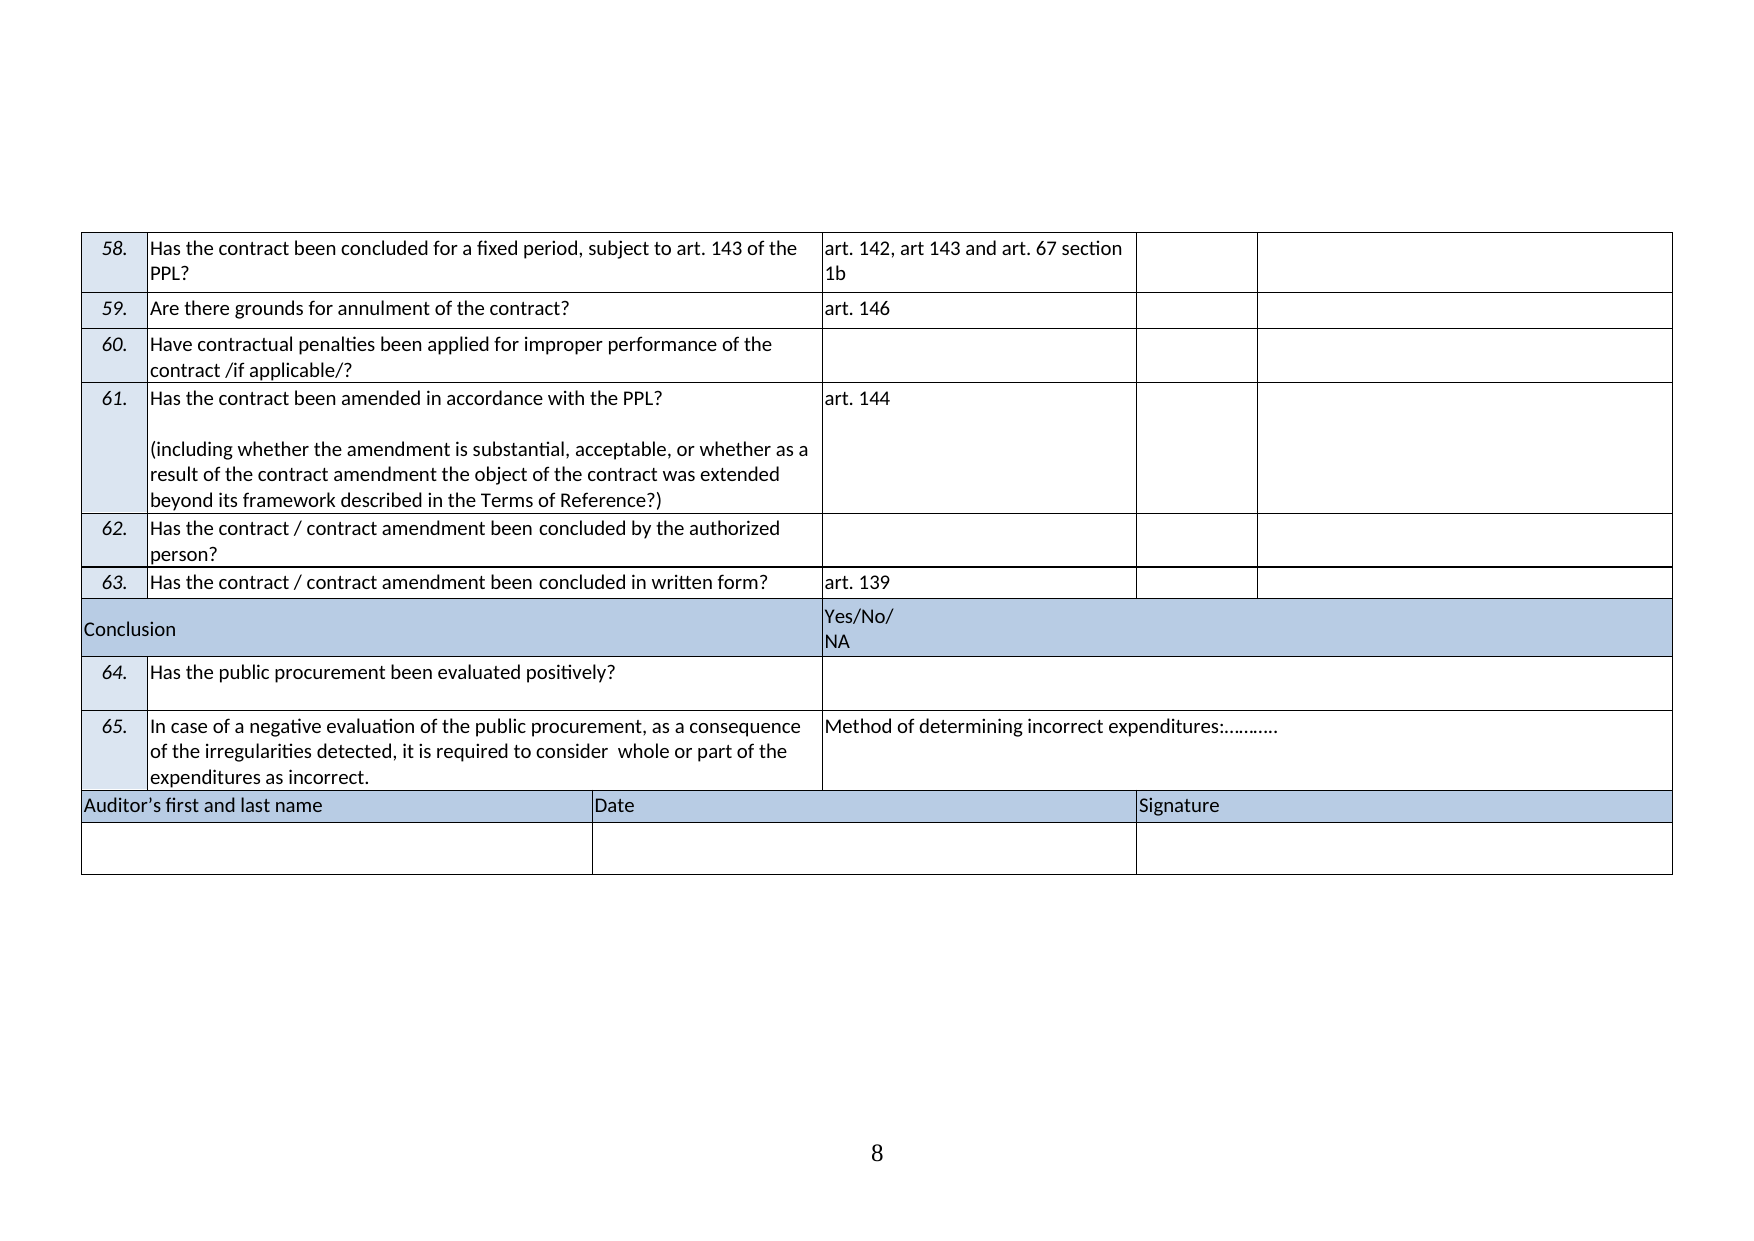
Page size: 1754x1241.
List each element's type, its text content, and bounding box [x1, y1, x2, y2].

table_cell art. 146 [823, 293, 1136, 328]
table_cell Are there grounds for annulment of the contract? [148, 293, 822, 328]
table_cell [1137, 293, 1257, 328]
table_cell [1137, 823, 1672, 874]
table_cell [82, 514, 147, 566]
table_cell [1137, 233, 1257, 292]
table_cell Has the public procurement been evaluated positively? [148, 657, 822, 710]
table_cell Auditor’s first and last name [82, 791, 592, 822]
table_cell Date [593, 791, 1136, 822]
table_cell [823, 329, 1136, 382]
table_cell [82, 711, 147, 789]
table_cell [823, 514, 1136, 566]
table_cell Has the contract / contract amendment been concluded in written form? [148, 568, 822, 598]
table_cell Yes/No/ NA [823, 599, 1672, 656]
table_cell Has the contract / contract amendment been concluded by the authorized person? [148, 514, 822, 566]
table_cell art. 139 [823, 568, 1136, 598]
table_cell Method of determining incorrect expenditures:……….. [823, 711, 1672, 789]
table_cell [1258, 329, 1672, 382]
table_cell Conclusion [82, 599, 822, 656]
table_cell [1137, 568, 1257, 598]
table_cell [82, 293, 147, 328]
table_cell [82, 657, 147, 710]
table_cell Has the contract been concluded for a fixed period, subject to art. 143 of the PPL? [148, 233, 822, 292]
table_cell [593, 823, 1136, 874]
table_cell [82, 233, 147, 292]
table_cell [82, 823, 592, 874]
table_cell In case of a negative evaluation of the public procurement, as a consequence of the irregularities detected, it is required to consider whole or part of the expenditures as incorrect. [148, 711, 822, 789]
table_cell [1137, 383, 1257, 512]
table_cell [82, 568, 147, 598]
table_cell [82, 383, 147, 512]
table_cell [1258, 293, 1672, 328]
table_cell [823, 657, 1672, 710]
table_cell Signature [1137, 791, 1672, 822]
table_cell Have contractual penalties been applied for improper performance of the contract /if applicable/? [148, 329, 822, 382]
table_cell Has the contract been amended in accordance with the PPL? (including whether the amendment is substantial, acceptable, or whether as a result of the contract amendment the object of the contract was extended beyond its framework described in the Terms of Reference?) [148, 383, 822, 512]
table_cell [1137, 329, 1257, 382]
table_cell art. 144 [823, 383, 1136, 512]
table_cell [1258, 568, 1672, 598]
table_cell [1258, 514, 1672, 566]
table_cell [1137, 514, 1257, 566]
table_cell [1258, 383, 1672, 512]
table_cell [82, 329, 147, 382]
table_cell [1258, 233, 1672, 292]
table_cell art. 142, art 143 and art. 67 section 1b [823, 233, 1136, 292]
